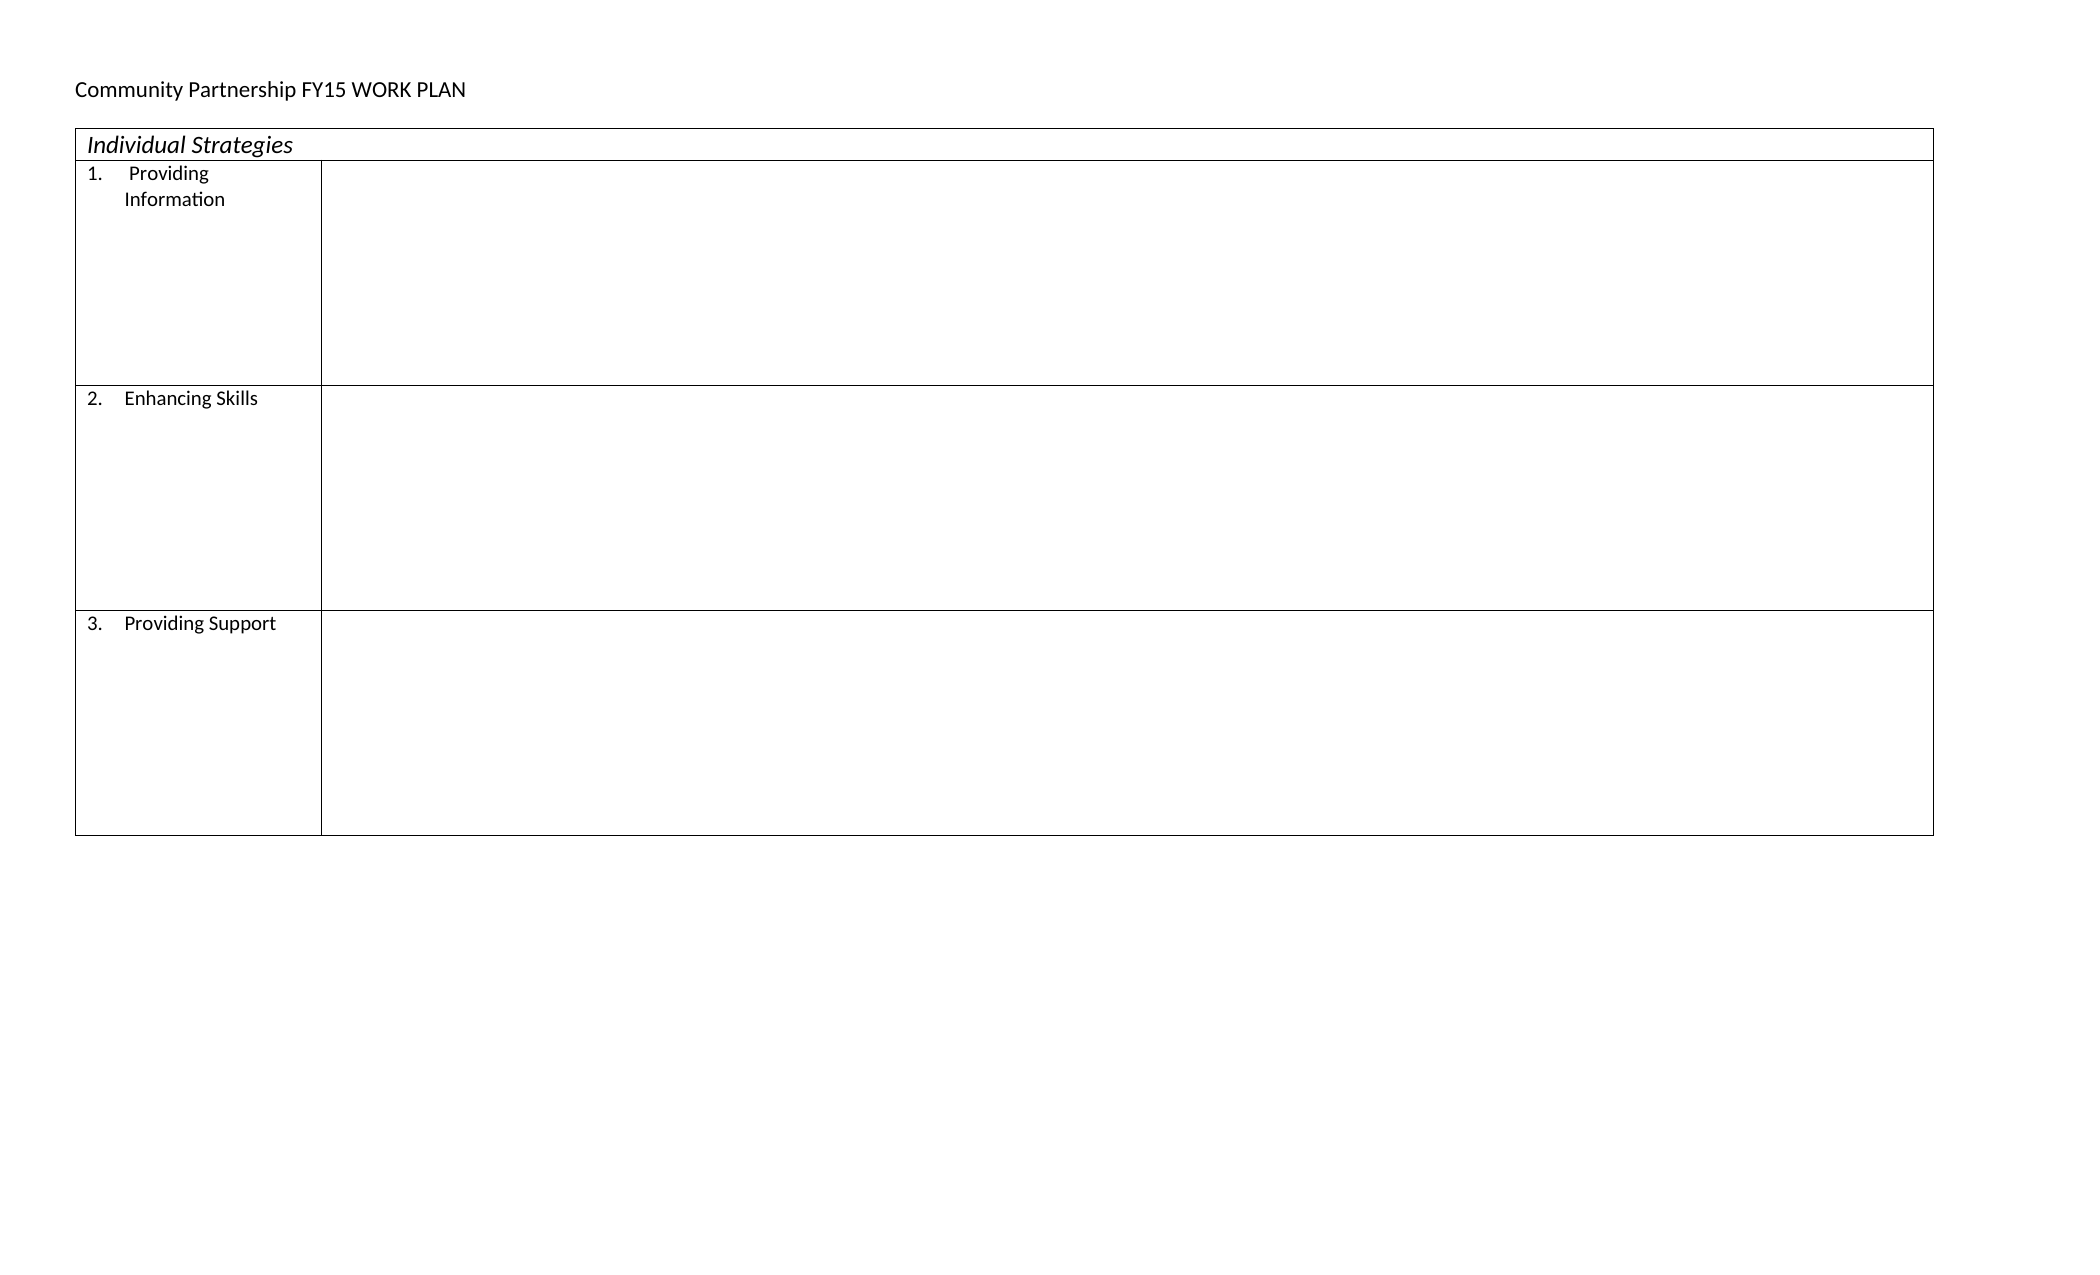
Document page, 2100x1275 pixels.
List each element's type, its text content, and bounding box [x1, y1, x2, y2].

table_cell Providing Support [76, 611, 321, 834]
text Community Partnership FY15 WORK PLAN [75, 75, 2025, 103]
table_cell [322, 161, 1933, 384]
table_header Individual Strategies [76, 129, 1933, 159]
table_cell [322, 386, 1933, 609]
table_cell Enhancing Skills [76, 386, 321, 609]
table_cell Providing Information [76, 161, 321, 384]
table_cell [322, 611, 1933, 834]
